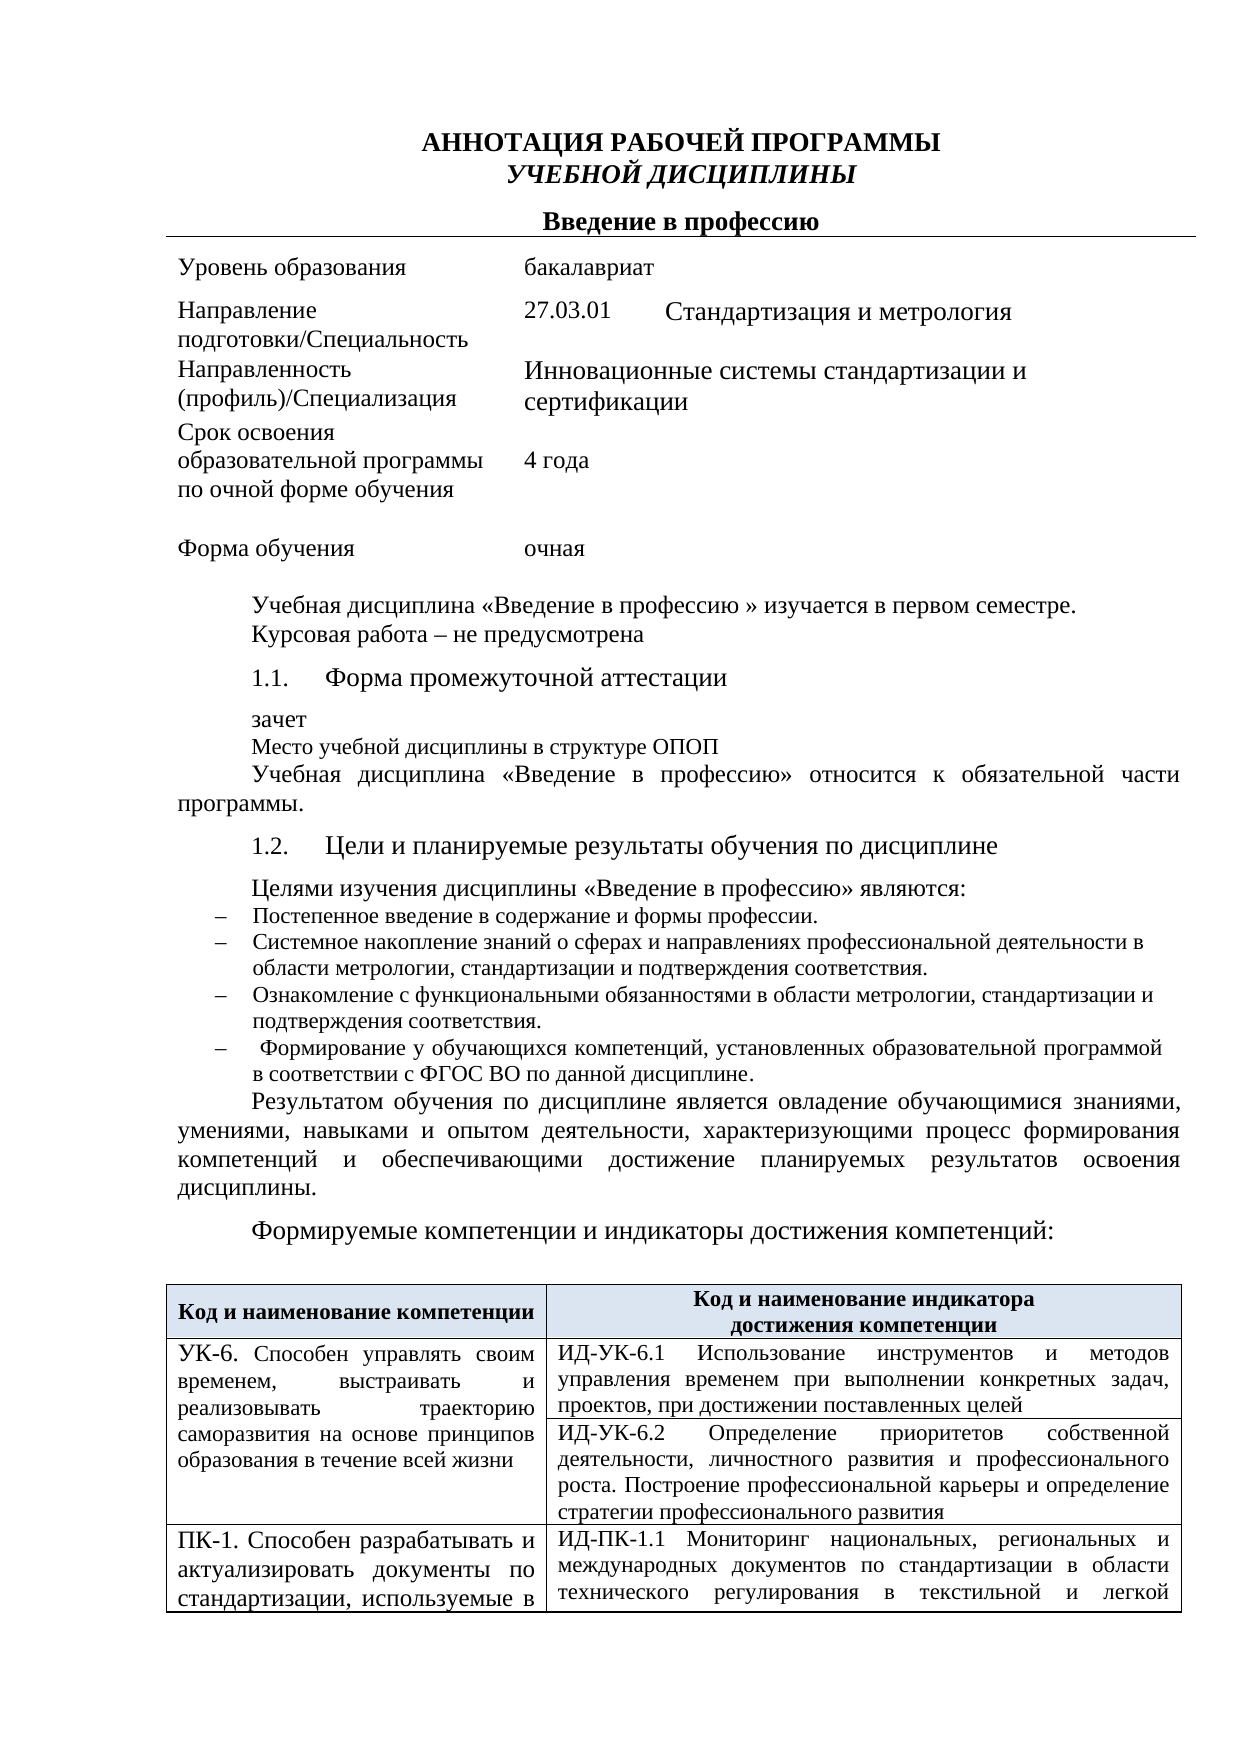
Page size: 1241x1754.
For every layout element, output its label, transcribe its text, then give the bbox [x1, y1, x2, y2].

table_cell Форма обучения [166, 503, 513, 562]
table_cell Стандартизация и метрология [654, 295, 1196, 354]
list Формирование у обучающихся компетенций, установленных образовательной программой в соответствии с ФГОС ВО по данной дисциплине. [215, 1033, 1164, 1086]
list Курсовая работа – не предусмотрена [177, 619, 1181, 648]
list зачет [177, 704, 1181, 733]
list Системное накопление знаний о сферах и направлениях профессиональной деятельности в области метрологии, стандартизации и подтверждения соответствия. [215, 928, 1181, 981]
table_cell УК-6. Способен управлять своим временем, выстраивать и реализовывать траекторию саморазвития на основе принципов образования в течение всей жизни [167, 1339, 546, 1524]
table_cell очная [513, 503, 1196, 562]
table_cell Срок освоения образовательной программы по очной форме обучения [166, 417, 513, 503]
table_cell ИД-УК-6.2 Определение приоритетов собственной деятельности, личностного развития и профессионального роста. Построение профессиональной карьеры и определение стратегии профессионального развития [547, 1419, 1181, 1524]
subtitle Форма промежуточной аттестации [251, 661, 1181, 692]
list Учебная дисциплина «Введение в профессию» относится к обязательной части программы. [177, 759, 1181, 817]
list Результатом обучения по дисциплине является овладение обучающимися знаниями, умениями, навыками и опытом деятельности, характеризующими процесс формирования компетенций и обеспечивающими достижение планируемых результатов освоения дисциплины. [177, 1086, 1181, 1201]
subtitle Цели и планируемые результаты обучения по дисциплине [251, 829, 1181, 861]
table_cell бакалавриат [513, 237, 1196, 295]
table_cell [547, 1525, 1181, 1611]
table_cell 27.03.01 [513, 295, 653, 354]
table_cell Введение в профессию [166, 189, 1196, 236]
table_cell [167, 1525, 546, 1611]
table_cell 4 года [513, 417, 1196, 503]
list Место учебной дисциплины в структуре ОПОП [177, 733, 1181, 759]
list Целями изучения дисциплины «Введение в профессию» являются: [177, 873, 1181, 902]
table_header АННОТАЦИЯ РАБОЧЕЙ ПРОГРАММЫ УЧЕБНОЙ ДИСЦИПЛИНЫ [166, 127, 1196, 189]
table_cell Инновационные системы стандартизации и сертификации [513, 354, 1196, 417]
list Ознакомление с функциональными обязанностями в области метрологии, стандартизации и подтверждения соответствия. [215, 981, 1181, 1033]
table_cell Направленность (профиль)/Специализация [166, 354, 513, 417]
table_header Код и наименование индикатора достижения компетенции [547, 1285, 1181, 1337]
list Учебная дисциплина «Введение в профессию » изучается в первом семестре. [177, 591, 1181, 619]
table_cell Уровень образования [166, 237, 513, 295]
subtitle Формируемые компетенции и индикаторы достижения компетенций: [251, 1214, 1181, 1245]
table_cell Направление подготовки/Специальность [166, 295, 513, 354]
list Постепенное введение в содержание и формы профессии. [215, 902, 1181, 928]
table_header Код и наименование компетенции [167, 1285, 546, 1337]
table_cell ИД-УК-6.1 Использование инструментов и методов управления временем при выполнении конкретных задач, проектов, при достижении поставленных целей [547, 1339, 1181, 1418]
